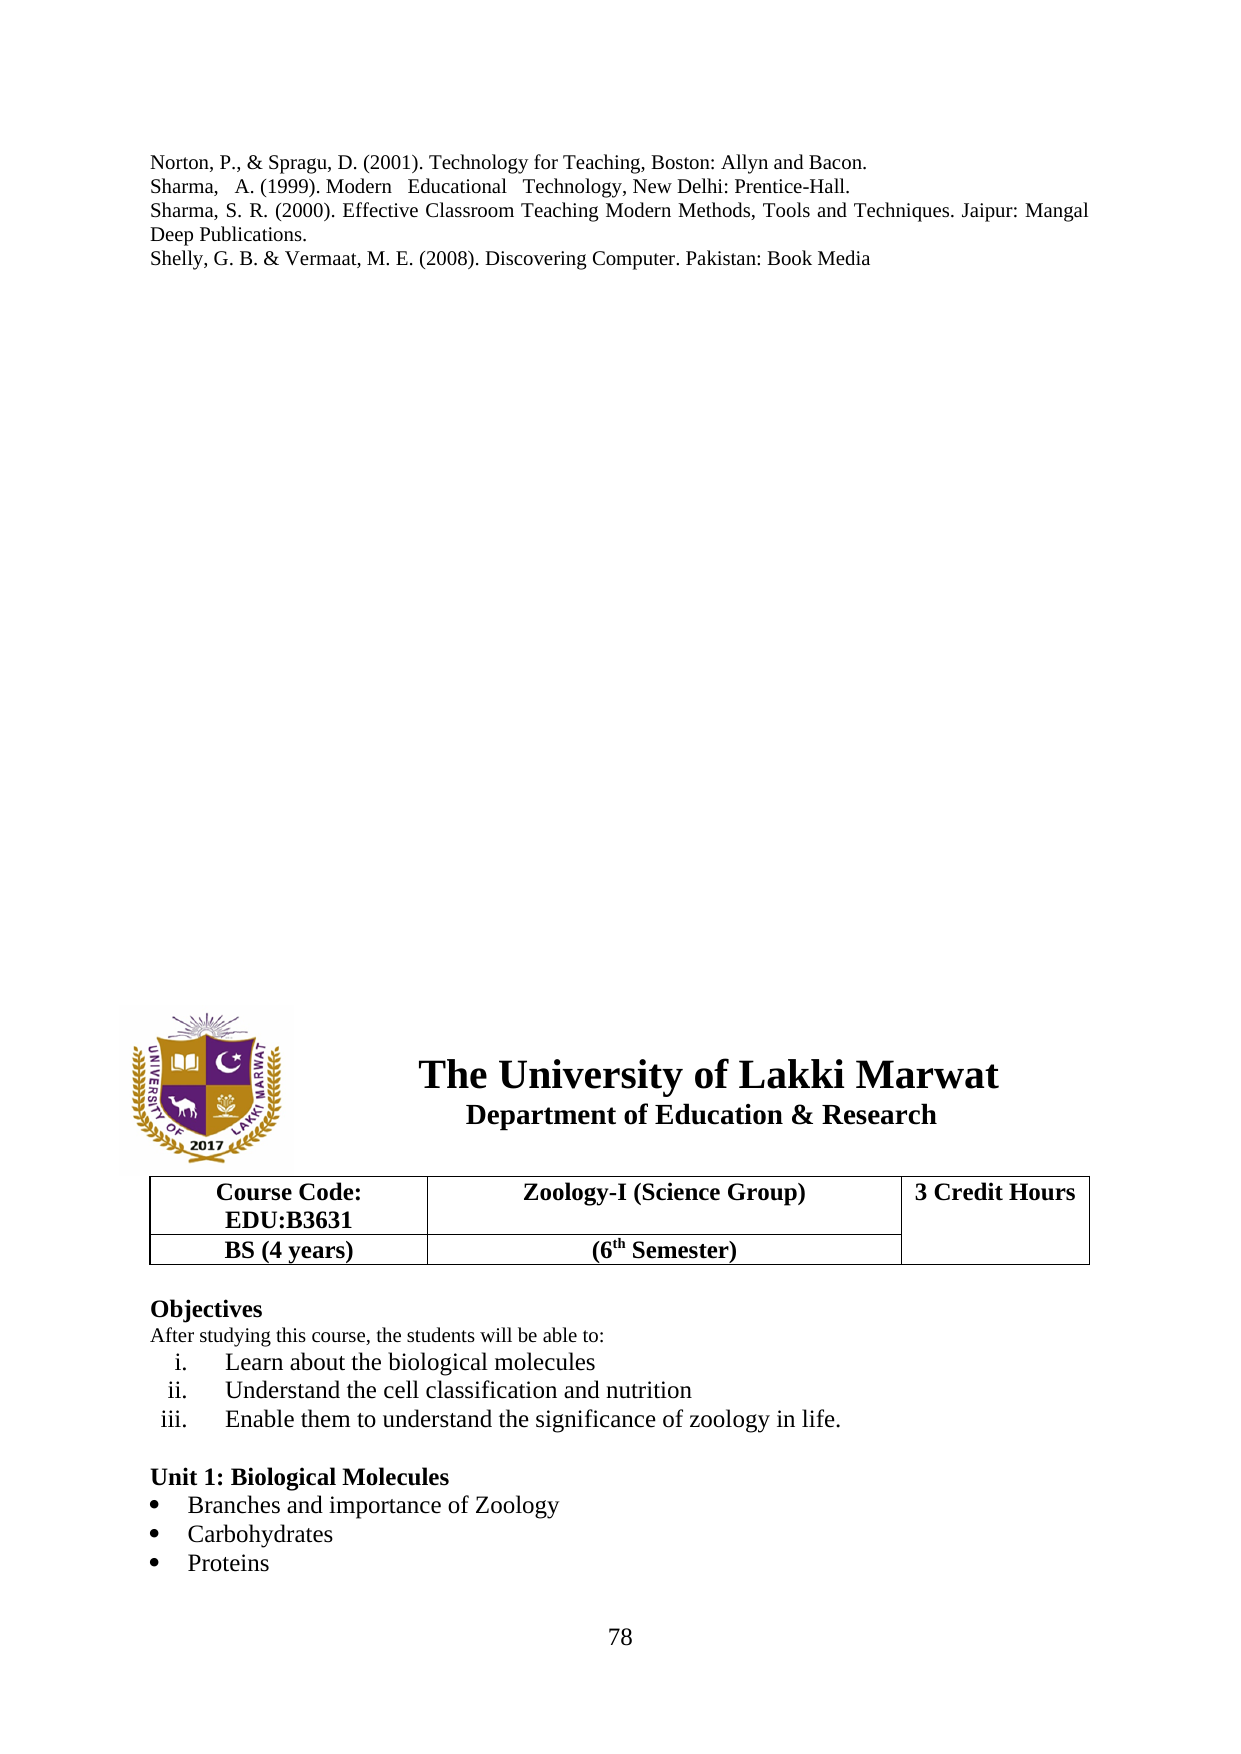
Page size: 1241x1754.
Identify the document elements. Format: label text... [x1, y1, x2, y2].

text Norton, P., & Spragu, D. (2001). Technology for Teaching, Boston: Allyn and Bacon. [150, 150, 1090, 174]
picture [118, 1005, 294, 1176]
text Department of Education & Research [294, 1097, 1090, 1131]
list Branches and importance of Zoology [150, 1490, 1090, 1519]
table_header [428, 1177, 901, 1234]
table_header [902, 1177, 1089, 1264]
list Carbohydrates [150, 1519, 1090, 1548]
text Sharma, A. (1999). Modern Educational Technology, New Delhi: Prentice-Hall. [150, 174, 1090, 198]
text Sharma, S. R. (2000). Effective Classroom Teaching Modern Methods, Tools and Techniques. Jaipur: Mangal Deep Publications. [150, 198, 1090, 246]
list Proteins [150, 1548, 1090, 1577]
list Learn about the biological molecules [187, 1347, 1090, 1375]
text Objectives [150, 1294, 1090, 1322]
list Enable them to understand the significance of zoology in life. [187, 1404, 1090, 1433]
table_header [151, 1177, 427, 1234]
list Understand the cell classification and nutrition [187, 1375, 1090, 1404]
text Unit 1: Biological Molecules [150, 1462, 1090, 1490]
text The University of Lakki Marwat [294, 1049, 1090, 1097]
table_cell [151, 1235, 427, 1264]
text Shelly, G. B. & Vermaat, M. E. (2008). Discovering Computer. Pakistan: Book Media [150, 246, 1090, 270]
text After studying this course, the students will be able to: [150, 1322, 1090, 1347]
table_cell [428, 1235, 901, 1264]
